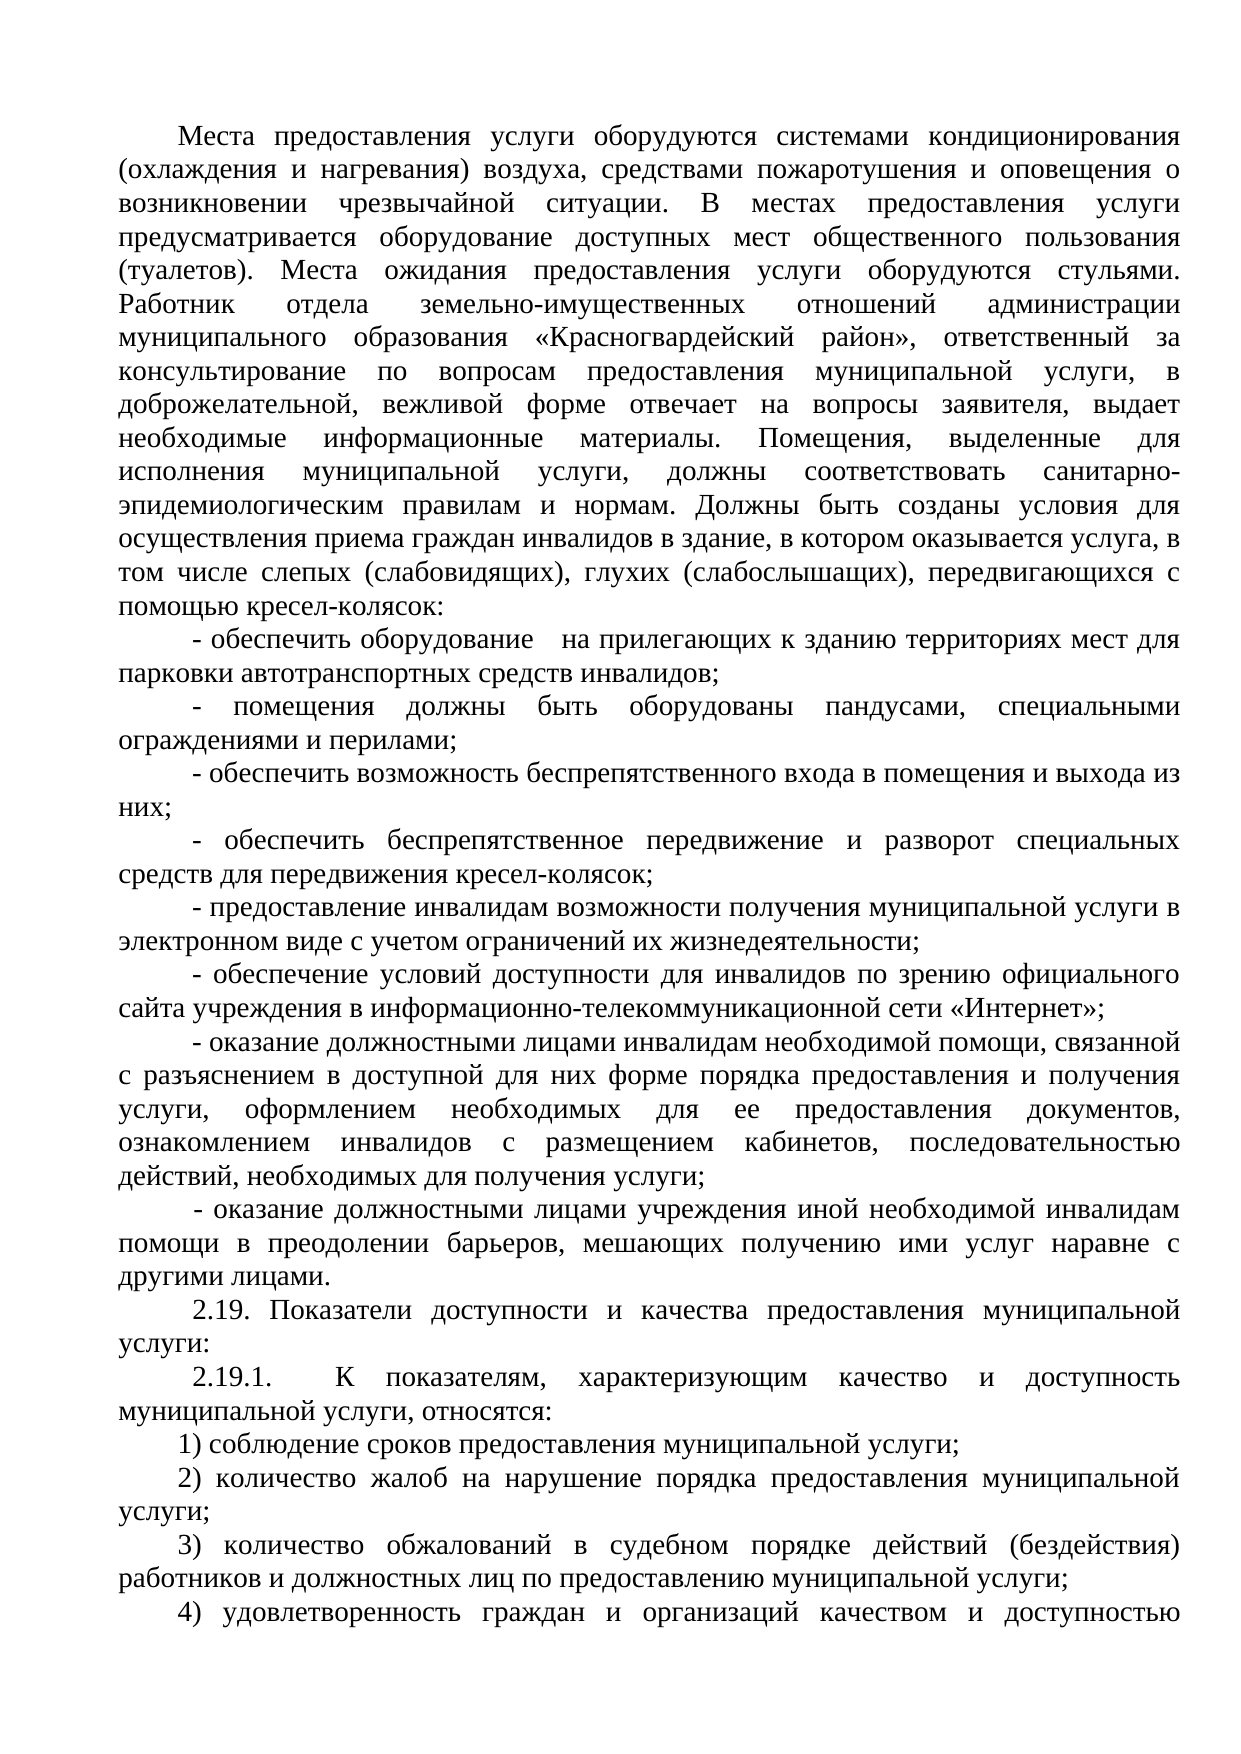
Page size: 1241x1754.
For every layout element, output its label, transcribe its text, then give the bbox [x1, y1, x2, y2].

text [118, 1594, 1181, 1627]
text - помещения должны быть оборудованы пандусами, специальными ограждениями и перилами; [118, 688, 1181, 755]
text - оказание должностными лицами инвалидам необходимой помощи, связанной с разъяснением в доступной для них форме порядка предоставления и получения услуги, оформлением необходимых для ее предоставления документов, ознакомлением инвалидов с размещением кабинетов, последовательностью действий, необходимых для получения услуги; [118, 1024, 1181, 1191]
text - обеспечение условий доступности для инвалидов по зрению официального сайта учреждения в информационно-телекоммуникационной сети «Интернет»; [118, 957, 1181, 1024]
text 2.19. Показатели доступности и качества предоставления муниципальной услуги: [118, 1292, 1181, 1359]
text 2) количество жалоб на нарушение порядка предоставления муниципальной услуги; [118, 1460, 1181, 1527]
text 1) соблюдение сроков предоставления муниципальной услуги; [118, 1426, 1181, 1460]
text - обеспечить оборудование на прилегающих к зданию территориях мест для парковки автотранспортных средств инвалидов; [118, 621, 1181, 688]
text - оказание должностными лицами учреждения иной необходимой инвалидам помощи в преодолении барьеров, мешающих получению ими услуг наравне с другими лицами. [118, 1191, 1181, 1292]
text - обеспечить беспрепятственное передвижение и разворот специальных средств для передвижения кресел-колясок; [118, 822, 1181, 889]
text - предоставление инвалидам возможности получения муниципальной услуги в электронном виде с учетом ограничений их жизнедеятельности; [118, 889, 1181, 957]
text 3) количество обжалований в судебном порядке действий (бездействия) работников и должностных лиц по предоставлению муниципальной услуги; [118, 1527, 1181, 1594]
text 2.19.1. К показателям, характеризующим качество и доступность муниципальной услуги, относятся: [118, 1359, 1181, 1426]
text - обеспечить возможность беспрепятственного входа в помещения и выхода из них; [118, 755, 1181, 822]
text Места предоставления услуги оборудуются системами кондиционирования (охлаждения и нагревания) воздуха, средствами пожаротушения и оповещения о возникновении чрезвычайной ситуации. В местах предоставления услуги предусматривается оборудование доступных мест общественного пользования (туалетов). Места ожидания предоставления услуги оборудуются стульями. Работник отдела земельно-имущественных отношений администрации муниципального образования «Красногвардейский район», ответственный за консультирование по вопросам предоставления муниципальной услуги, в доброжелательной, вежливой форме отвечает на вопросы заявителя, выдает необходимые информационные материалы. Помещения, выделенные для исполнения муниципальной услуги, должны соответствовать санитарно-эпидемиологическим правилам и нормам. Должны быть созданы условия для осуществления приема граждан инвалидов в здание, в котором оказывается услуга, в том числе слепых (слабовидящих), глухих (слабослышащих), передвигающихся с помощью кресел-колясок: [118, 118, 1181, 621]
